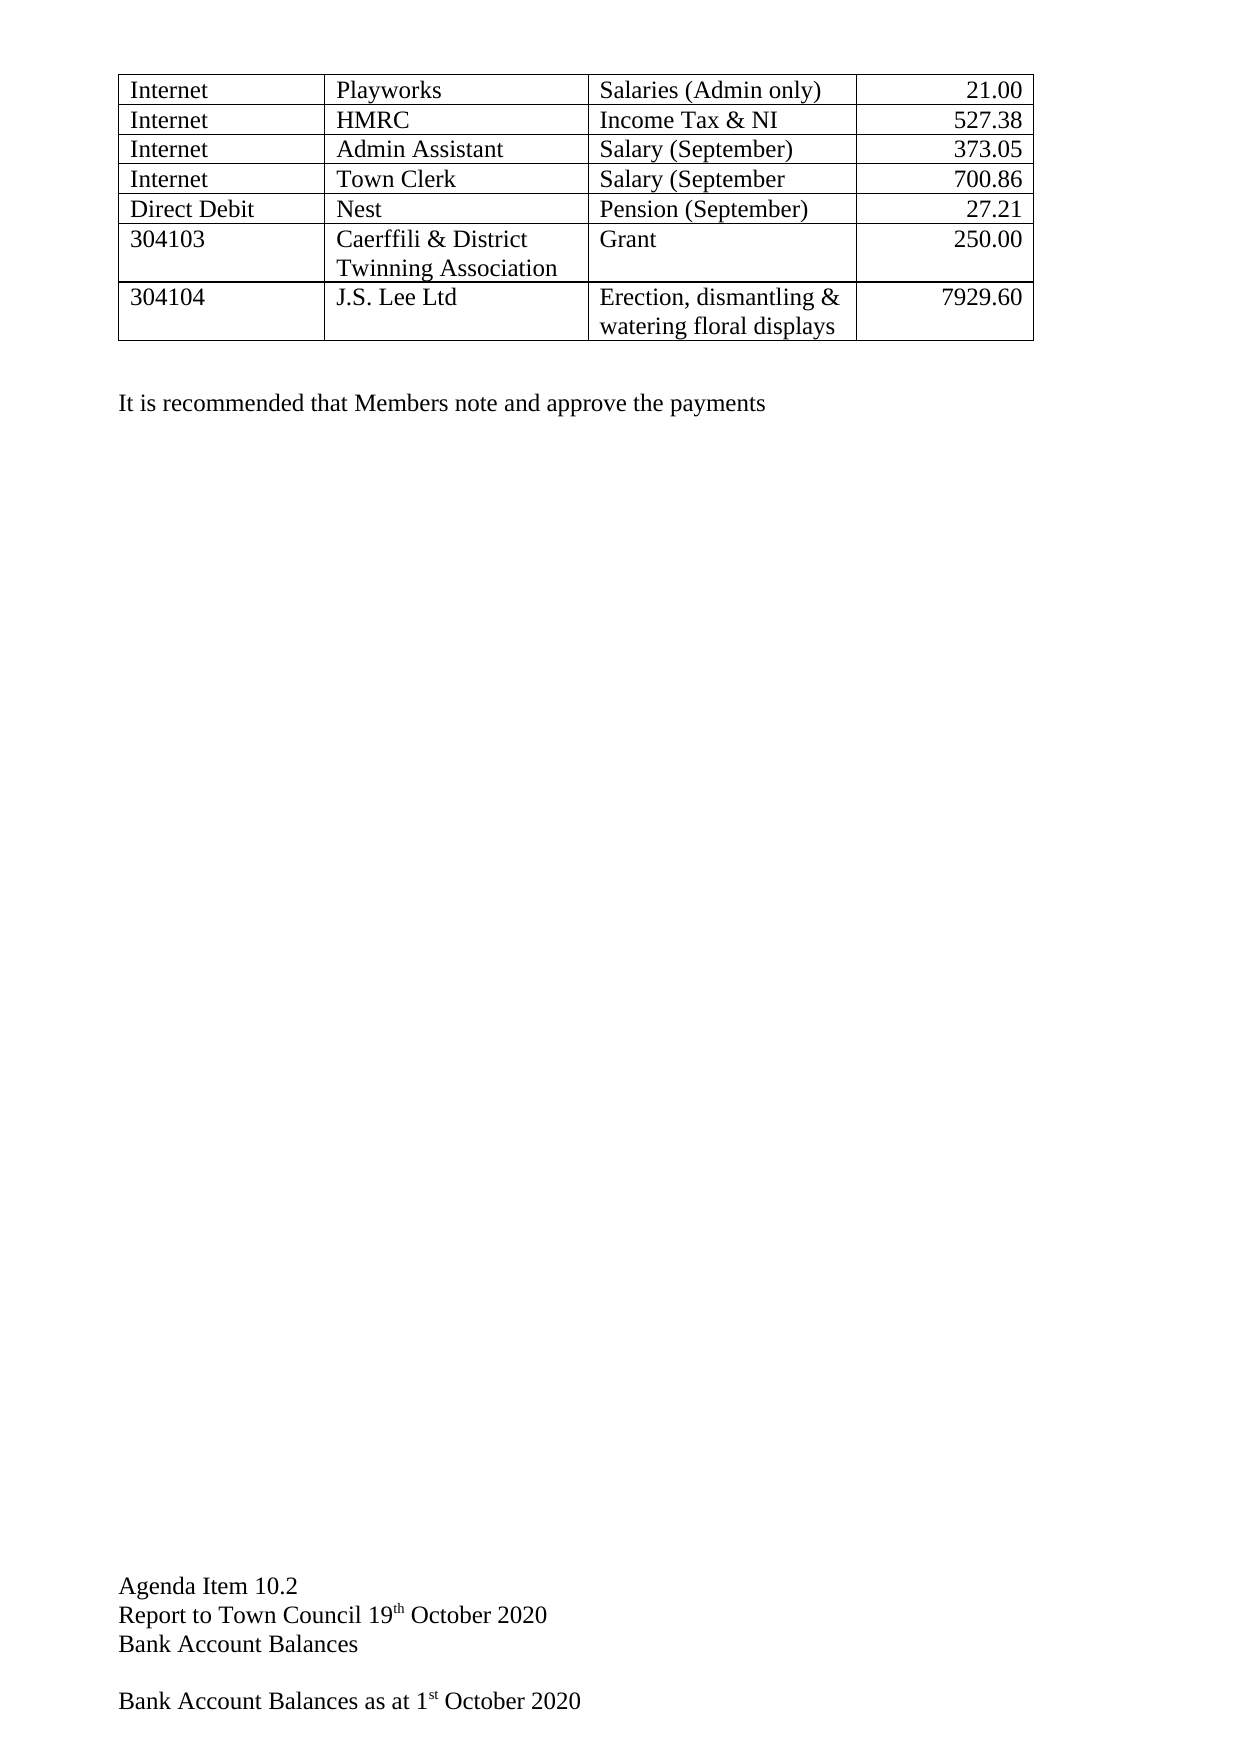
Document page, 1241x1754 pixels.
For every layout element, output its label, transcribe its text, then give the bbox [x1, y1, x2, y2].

table_cell 250.00 [857, 224, 1033, 281]
table_cell HMRC [325, 105, 588, 133]
table_cell Income Tax & NI [589, 105, 856, 133]
table_cell Caerffili & District Twinning Association [325, 224, 588, 281]
table_cell Salaries (Admin only) [589, 75, 856, 104]
table_cell 373.05 [857, 135, 1033, 163]
table_cell Nest [325, 194, 588, 223]
table_cell Town Clerk [325, 164, 588, 193]
table_cell 527.38 [857, 105, 1033, 133]
text Bank Account Balances [118, 1629, 1152, 1657]
table_cell Salary (September) [589, 135, 856, 163]
text Bank Account Balances as at 1st October 2020 [118, 1686, 1152, 1715]
table_cell Internet [119, 105, 324, 133]
table_cell 27.21 [857, 194, 1033, 223]
table_cell Playworks [325, 75, 588, 104]
table_cell 700.86 [857, 164, 1033, 193]
table_cell 21.00 [857, 75, 1033, 104]
table_cell Direct Debit [119, 194, 324, 223]
table_cell Internet [119, 135, 324, 163]
table_cell Salary (September [589, 164, 856, 193]
table_cell Pension (September) [589, 194, 856, 223]
table_cell Erection, dismantling & watering floral displays [589, 283, 856, 340]
table_cell Internet [119, 164, 324, 193]
text Report to Town Council 19th October 2020 [118, 1600, 1152, 1629]
text Agenda Item 10.2 [118, 1571, 1152, 1600]
table_cell Grant [589, 224, 856, 281]
table_cell 304103 [119, 224, 324, 281]
text It is recommended that Members note and approve the payments [118, 388, 1152, 417]
table_cell Admin Assistant [325, 135, 588, 163]
table_cell J.S. Lee Ltd [325, 283, 588, 340]
table_cell 304104 [119, 283, 324, 340]
table_cell 7929.60 [857, 283, 1033, 340]
table_cell Internet [119, 75, 324, 104]
